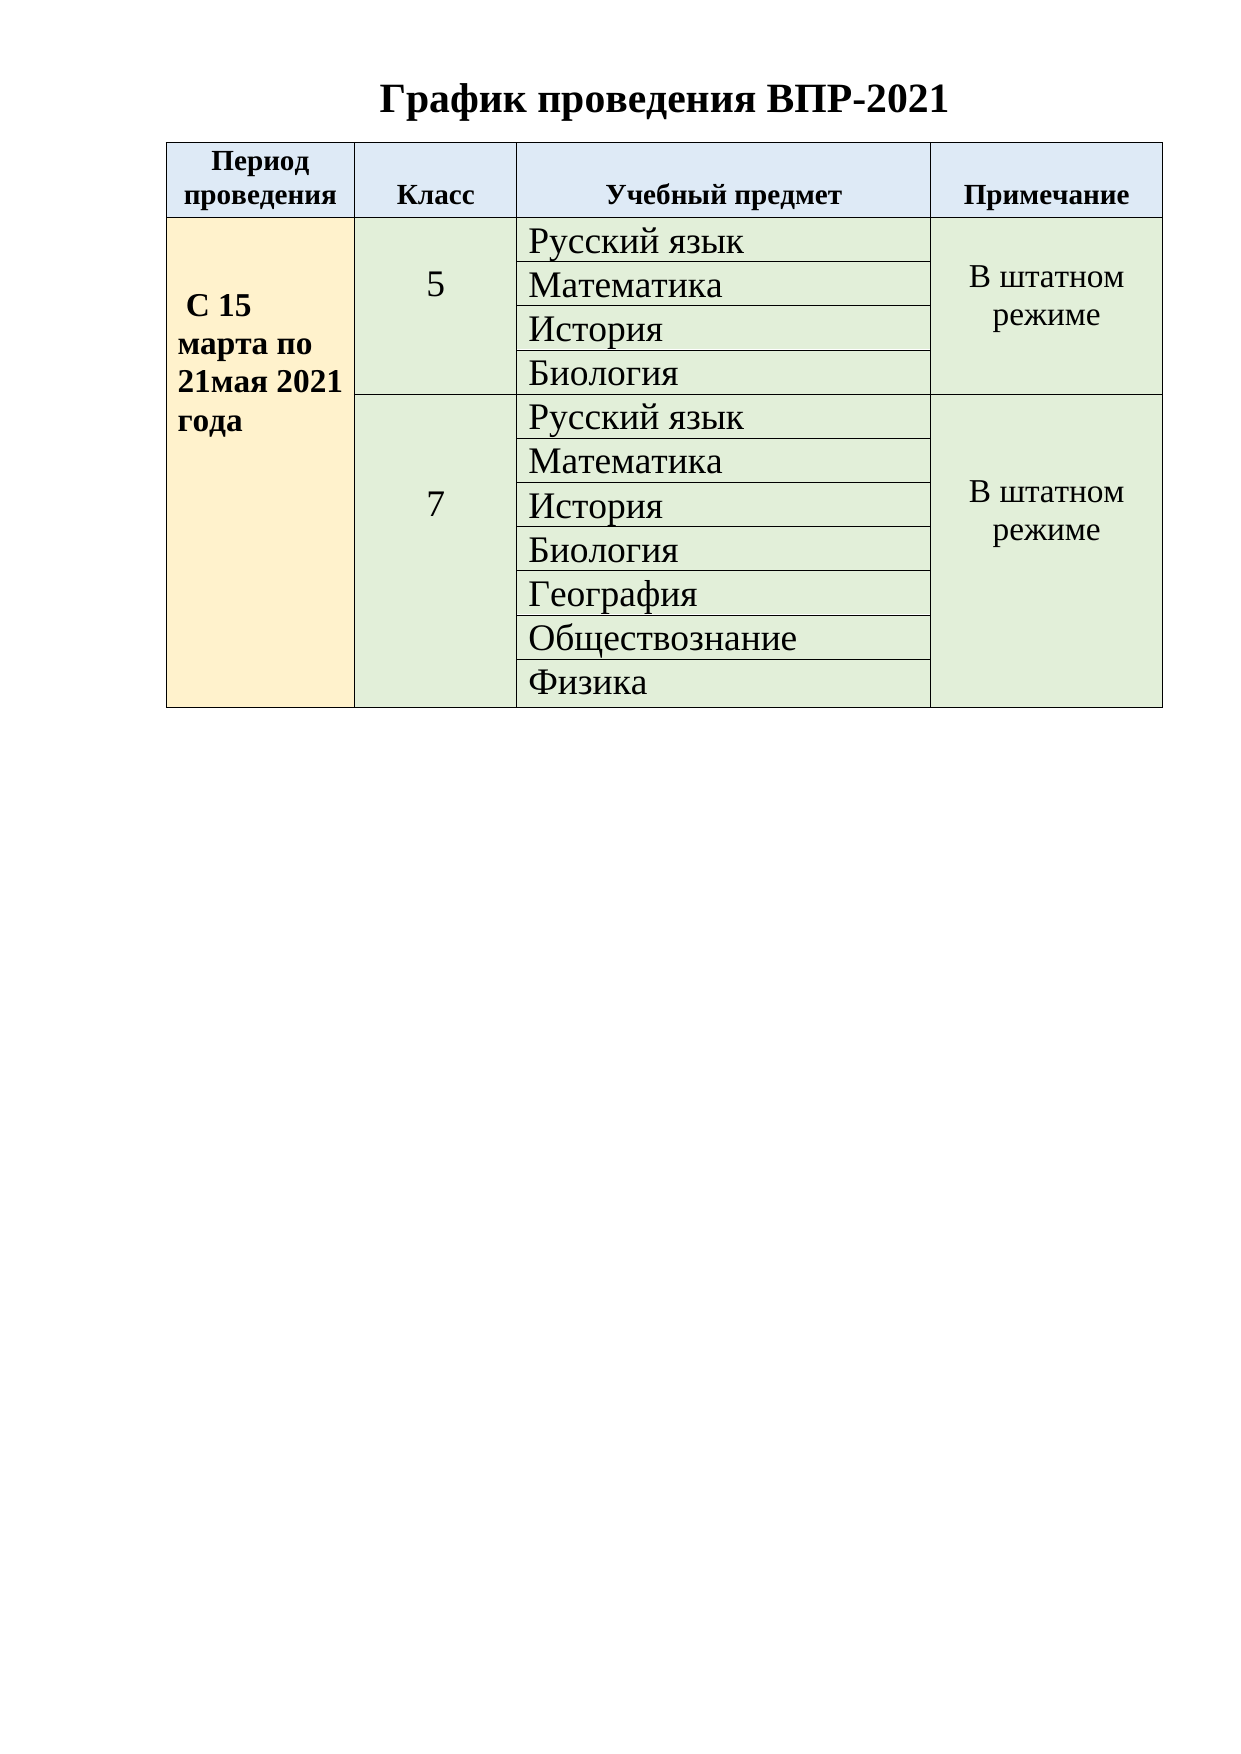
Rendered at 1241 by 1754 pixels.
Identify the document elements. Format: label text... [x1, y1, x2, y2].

table_header Примечание [931, 143, 1162, 217]
table_cell Русский язык [517, 218, 930, 261]
table_cell Обществознание [517, 616, 930, 659]
table_cell С 15 марта по 21мая 2021 года [167, 218, 354, 707]
table_cell В штатном режиме [931, 218, 1162, 394]
table_cell История [517, 483, 930, 526]
table_cell Физика [517, 660, 930, 707]
table_cell Биология [517, 527, 930, 570]
table_header Класс [355, 143, 516, 217]
table_cell Русский язык [517, 395, 930, 438]
table_cell 7 [355, 395, 516, 707]
table_cell Математика [517, 439, 930, 482]
table_cell В штатном режиме [931, 395, 1162, 707]
table_cell Биология [517, 351, 930, 394]
table_header Учебный предмет [517, 143, 930, 217]
table_header Период проведения [167, 143, 354, 217]
text График проведения ВПР-2021 [177, 74, 1152, 122]
table_cell История [517, 306, 930, 349]
table_cell География [517, 571, 930, 614]
table_cell 5 [355, 218, 516, 394]
table_cell Математика [517, 262, 930, 305]
